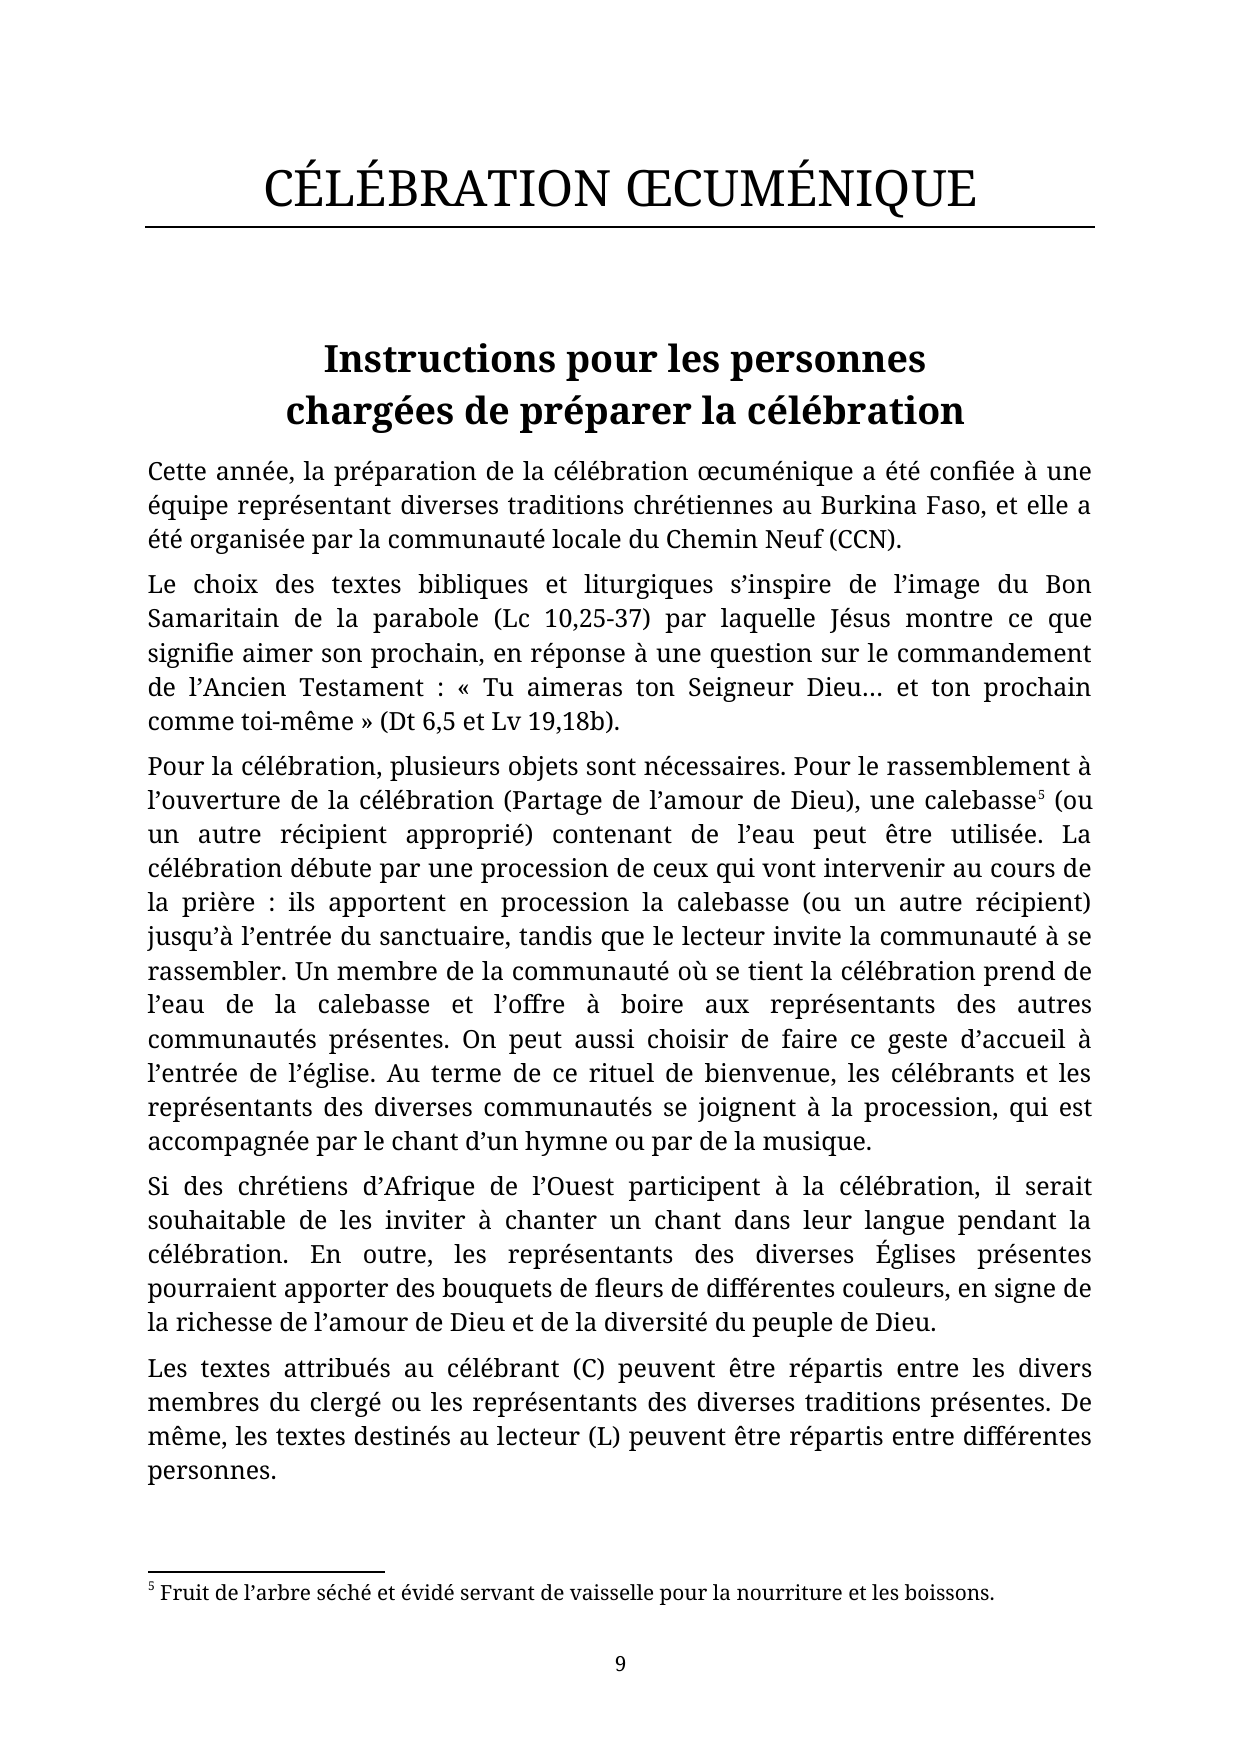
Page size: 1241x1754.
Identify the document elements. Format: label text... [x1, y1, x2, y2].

text CÉLÉBRATION ŒCUMÉNIQUE [148, 153, 1093, 221]
subtitle Instructions pour les personnes chargées de préparer la célébration [277, 332, 973, 436]
text Si des chrétiens d’Afrique de l’Ouest participent à la célébration, il serait souhaitable de les inviter à chanter un chant dans leur langue pendant la célébration. En outre, les représentants des diverses Églises présentes pourraient apporter des bouquets de fleurs de différentes couleurs, en signe de la richesse de l’amour de Dieu et de la diversité du peuple de Dieu. [147, 1169, 1093, 1339]
text Le choix des textes bibliques et liturgiques s’inspire de l’image du Bon Samaritain de la parabole (Lc 10,25-37) par laquelle Jésus montre ce que signifie aimer son prochain, en réponse à une question sur le commandement de l’Ancien Testament : « Tu aimeras ton Seigneur Dieu… et ton prochain comme toi-même » (Dt 6,5 et Lv 19,18b). [147, 567, 1093, 737]
text Cette année, la préparation de la célébration œcuménique a été confiée à une équipe représentant diverses traditions chrétiennes au Burkina Faso, et elle a été organisée par la communauté locale du Chemin Neuf (CCN). [147, 453, 1093, 556]
text Les textes attribués au célébrant (C) peuvent être répartis entre les divers membres du clergé ou les représentants des diverses traditions présentes. De même, les textes destinés au lecteur (L) peuvent être répartis entre différentes personnes. [147, 1350, 1093, 1487]
text Pour la célébration, plusieurs objets sont nécessaires. Pour le rassemblement à l’ouverture de la célébration (Partage de l’amour de Dieu), une calebasse (ou un autre récipient approprié) contenant de l’eau peut être utilisée. La célébration débute par une procession de ceux qui vont intervenir au cours de la prière : ils apportent en procession la calebasse (ou un autre récipient) jusqu’à l’entrée du sanctuaire, tandis que le lecteur invite la communauté à se rassembler. Un membre de la communauté où se tient la célébration prend de l’eau de la calebasse et l’offre à boire aux représentants des autres communautés présentes. On peut aussi choisir de faire ce geste d’accueil à l’entrée de l’église. Au terme de ce rituel de bienvenue, les célébrants et les représentants des diverses communautés se joignent à la procession, qui est accompagnée par le chant d’un hymne ou par de la musique. [147, 749, 1093, 1157]
